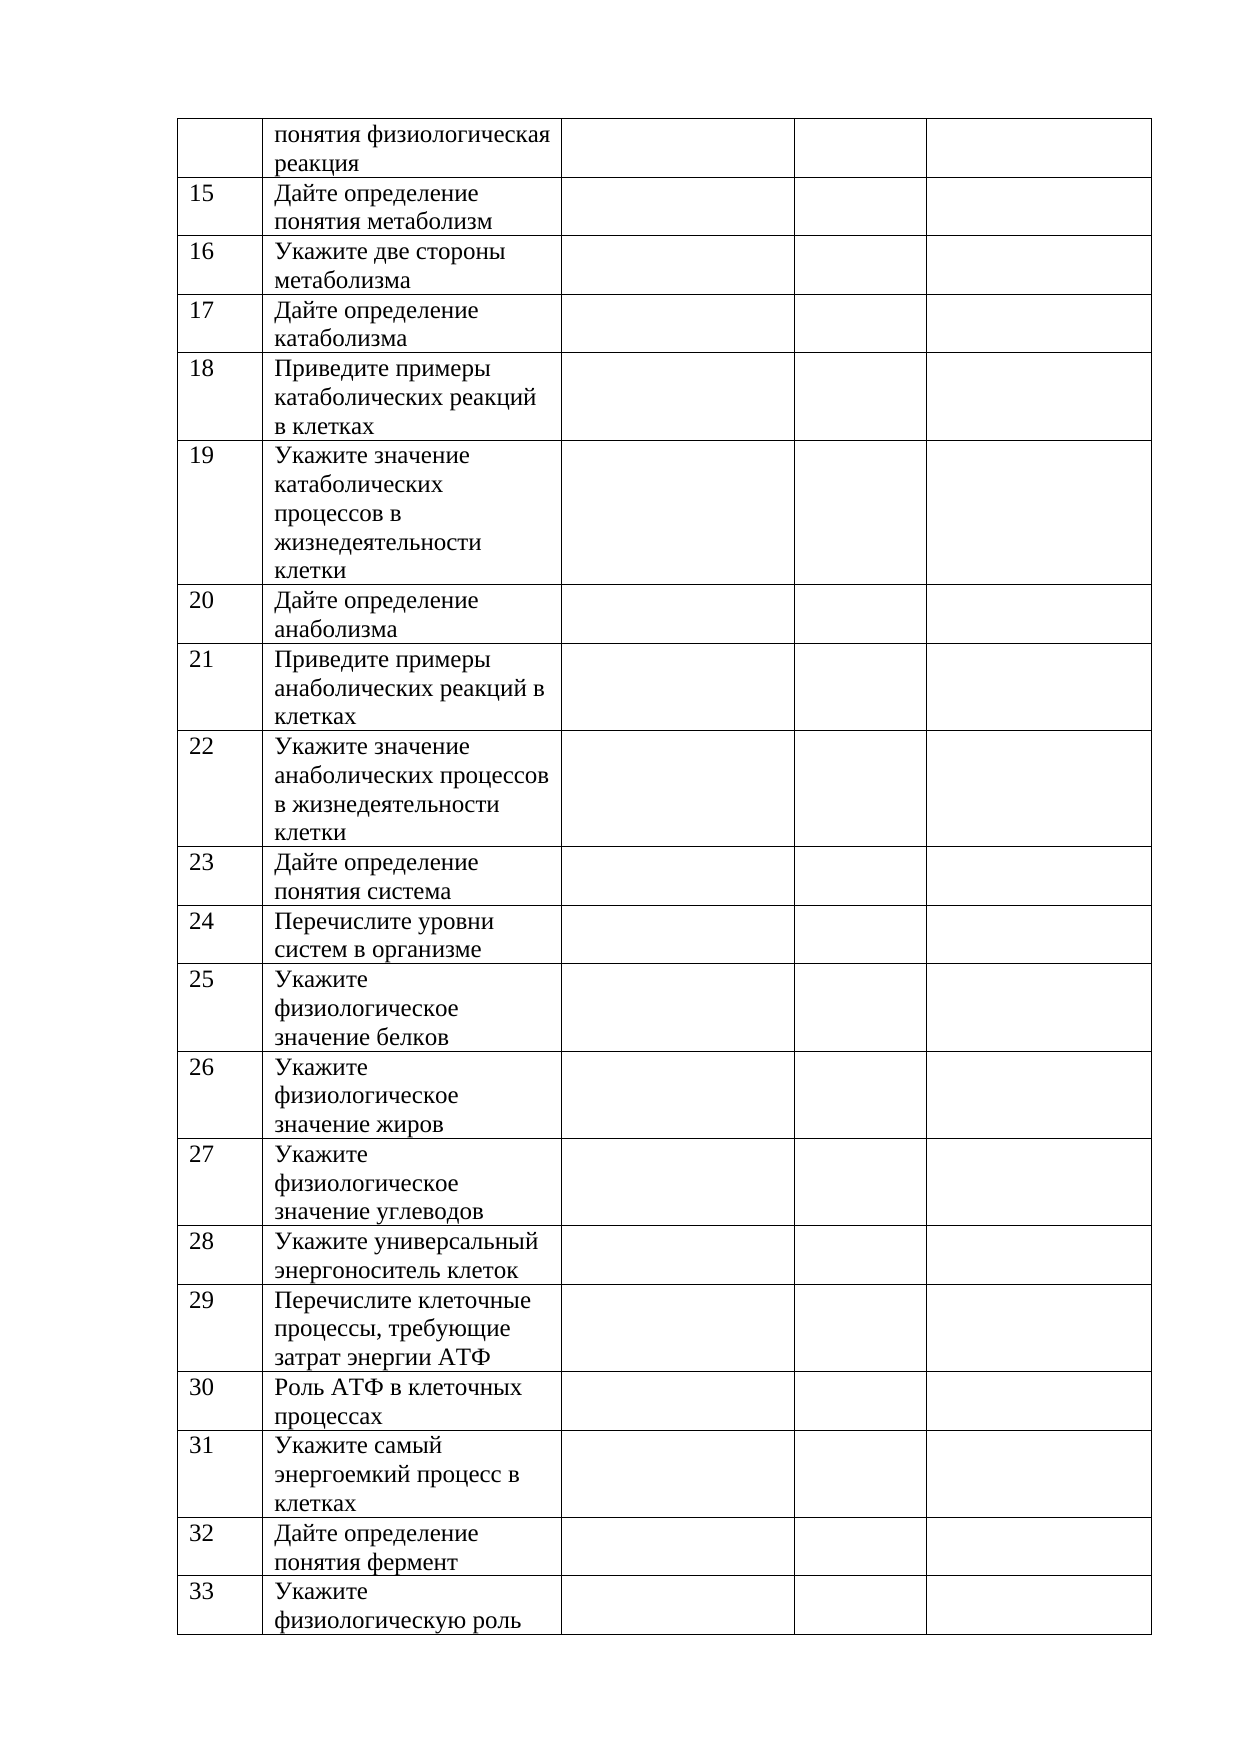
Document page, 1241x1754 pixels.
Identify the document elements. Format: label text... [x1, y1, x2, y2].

table_cell 18 [178, 353, 262, 439]
table_cell [562, 1226, 794, 1284]
table_cell [927, 441, 1151, 584]
table_cell [562, 178, 794, 235]
table_cell [927, 1576, 1151, 1634]
table_cell [927, 1431, 1151, 1517]
table_cell Дайте определение катаболизма [263, 295, 561, 352]
table_cell [927, 731, 1151, 846]
table_cell [795, 585, 926, 643]
table_cell [927, 585, 1151, 643]
table_cell [795, 1518, 926, 1575]
table_cell Укажите универсальный энергоноситель клеток [263, 1226, 561, 1284]
table_cell [562, 585, 794, 643]
table_cell [795, 1372, 926, 1429]
table_cell 22 [178, 731, 262, 846]
table_cell 16 [178, 236, 262, 294]
table_cell [927, 295, 1151, 352]
table_cell 29 [178, 1285, 262, 1371]
table_cell [795, 906, 926, 963]
table_cell [927, 1372, 1151, 1429]
table_cell [795, 353, 926, 439]
table_cell Дайте определение анаболизма [263, 585, 561, 643]
table_cell Дайте определение понятия фермент [263, 1518, 561, 1575]
table_cell [562, 1052, 794, 1138]
table_cell [562, 1431, 794, 1517]
table_cell [562, 1285, 794, 1371]
table_cell [795, 731, 926, 846]
table_cell 32 [178, 1518, 262, 1575]
table_cell [795, 1139, 926, 1225]
table_cell [795, 295, 926, 352]
table_cell Роль АТФ в клеточных процессах [263, 1372, 561, 1429]
table_cell Укажите две стороны метаболизма [263, 236, 561, 294]
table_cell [263, 119, 561, 177]
table_cell 23 [178, 847, 262, 905]
table_cell [795, 441, 926, 584]
table_cell [562, 731, 794, 846]
table_cell Перечислите уровни систем в организме [263, 906, 561, 963]
table_cell [562, 906, 794, 963]
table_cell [263, 1576, 561, 1634]
table_cell [795, 1226, 926, 1284]
table_cell [927, 1139, 1151, 1225]
table_cell Укажите самый энергоемкий процесс в клетках [263, 1431, 561, 1517]
table_cell [795, 1431, 926, 1517]
table_cell [927, 353, 1151, 439]
table_cell [927, 1518, 1151, 1575]
table_cell [562, 1576, 794, 1634]
table_cell [795, 1052, 926, 1138]
table_cell 26 [178, 1052, 262, 1138]
table_cell [562, 441, 794, 584]
table_cell 14 [178, 119, 262, 177]
table_cell 21 [178, 644, 262, 730]
table_cell Укажите значение анаболических процессов в жизнедеятельности клетки [263, 731, 561, 846]
table_cell [927, 847, 1151, 905]
table_cell 20 [178, 585, 262, 643]
table_cell 24 [178, 906, 262, 963]
table_cell [927, 644, 1151, 730]
table_cell [927, 1226, 1151, 1284]
table_cell [927, 236, 1151, 294]
table_cell [795, 119, 926, 177]
table_cell [927, 964, 1151, 1051]
table_cell 25 [178, 964, 262, 1051]
table_cell [927, 119, 1151, 177]
table_cell [927, 906, 1151, 963]
table_cell [795, 964, 926, 1051]
table_cell 17 [178, 295, 262, 352]
table_cell 28 [178, 1226, 262, 1284]
table_cell [795, 1576, 926, 1634]
table_cell [927, 1052, 1151, 1138]
table_cell Дайте определение понятия система [263, 847, 561, 905]
table_cell 33 [178, 1576, 262, 1634]
table_cell [562, 847, 794, 905]
table_cell [562, 964, 794, 1051]
table_cell [795, 1285, 926, 1371]
table_cell Дайте определение понятия метаболизм [263, 178, 561, 235]
table_cell 19 [178, 441, 262, 584]
table_cell 31 [178, 1431, 262, 1517]
table_cell [562, 353, 794, 439]
table_cell [562, 1372, 794, 1429]
table_cell Укажите физиологическое значение белков [263, 964, 561, 1051]
table_cell 27 [178, 1139, 262, 1225]
table_cell Приведите примеры катаболических реакций в клетках [263, 353, 561, 439]
table_cell [927, 1285, 1151, 1371]
table_cell [562, 1139, 794, 1225]
table_cell [795, 178, 926, 235]
table_cell [562, 1518, 794, 1575]
table_cell [562, 644, 794, 730]
table_cell [562, 236, 794, 294]
table_cell [562, 295, 794, 352]
table_cell 15 [178, 178, 262, 235]
table_cell Укажите физиологическое значение жиров [263, 1052, 561, 1138]
table_cell [795, 644, 926, 730]
table_cell Укажите значение катаболических процессов в жизнедеятельности клетки [263, 441, 561, 584]
table_cell [795, 236, 926, 294]
table_cell Приведите примеры анаболических реакций в клетках [263, 644, 561, 730]
table_cell [562, 119, 794, 177]
table_cell Перечислите клеточные процессы, требующие затрат энергии АТФ [263, 1285, 561, 1371]
table_cell [927, 178, 1151, 235]
table_cell Укажите физиологическое значение углеводов [263, 1139, 561, 1225]
table_cell 30 [178, 1372, 262, 1429]
table_cell [795, 847, 926, 905]
